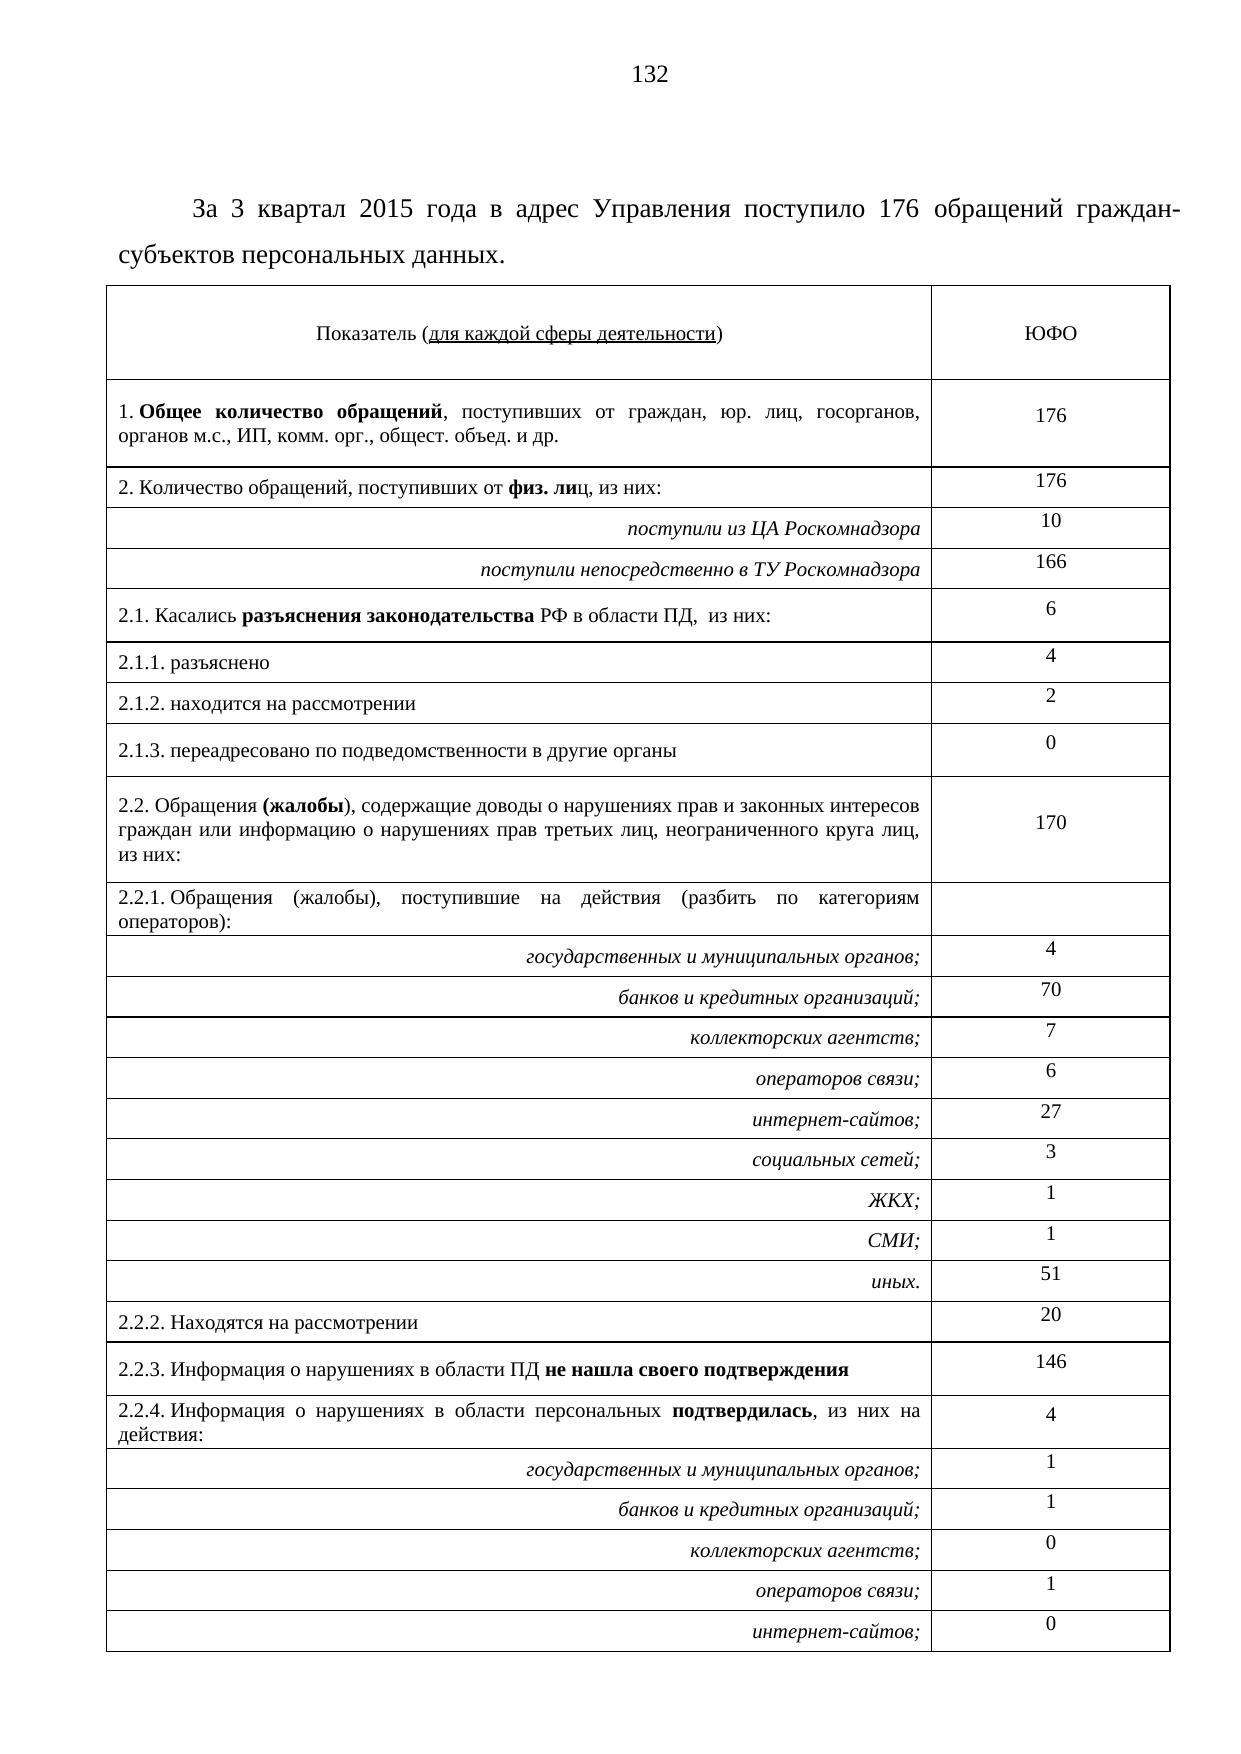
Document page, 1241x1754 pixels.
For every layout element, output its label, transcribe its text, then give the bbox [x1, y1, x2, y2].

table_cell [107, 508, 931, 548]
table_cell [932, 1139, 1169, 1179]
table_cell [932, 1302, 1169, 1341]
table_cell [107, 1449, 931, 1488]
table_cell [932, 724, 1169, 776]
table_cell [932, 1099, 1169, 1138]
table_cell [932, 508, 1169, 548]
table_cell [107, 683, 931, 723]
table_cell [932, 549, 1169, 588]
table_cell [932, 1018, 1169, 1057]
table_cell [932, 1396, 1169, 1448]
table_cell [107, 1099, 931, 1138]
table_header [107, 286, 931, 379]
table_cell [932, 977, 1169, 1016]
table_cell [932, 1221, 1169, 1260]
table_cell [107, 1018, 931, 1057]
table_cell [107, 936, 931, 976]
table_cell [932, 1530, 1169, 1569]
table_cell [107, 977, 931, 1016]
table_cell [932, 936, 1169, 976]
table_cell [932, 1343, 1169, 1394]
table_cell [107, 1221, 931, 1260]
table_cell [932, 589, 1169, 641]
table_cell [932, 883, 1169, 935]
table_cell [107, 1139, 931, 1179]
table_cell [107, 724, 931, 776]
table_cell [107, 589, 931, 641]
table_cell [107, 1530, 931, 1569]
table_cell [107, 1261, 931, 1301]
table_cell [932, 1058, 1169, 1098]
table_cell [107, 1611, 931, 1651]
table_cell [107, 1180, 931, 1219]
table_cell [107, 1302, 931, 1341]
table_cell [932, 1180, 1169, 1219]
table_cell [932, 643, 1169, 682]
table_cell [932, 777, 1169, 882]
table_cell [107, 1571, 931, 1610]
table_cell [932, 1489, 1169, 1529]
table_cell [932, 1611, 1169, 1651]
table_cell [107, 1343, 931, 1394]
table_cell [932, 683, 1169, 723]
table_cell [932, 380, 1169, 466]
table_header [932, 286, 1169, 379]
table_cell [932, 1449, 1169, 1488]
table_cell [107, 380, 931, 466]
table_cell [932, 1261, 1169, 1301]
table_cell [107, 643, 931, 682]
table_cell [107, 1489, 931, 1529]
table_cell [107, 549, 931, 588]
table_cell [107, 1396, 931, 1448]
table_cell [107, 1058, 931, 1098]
text За 3 квартал 2015 года в адрес Управления поступило 176 обращений граждан-субъектов персональных данных. [118, 192, 1181, 270]
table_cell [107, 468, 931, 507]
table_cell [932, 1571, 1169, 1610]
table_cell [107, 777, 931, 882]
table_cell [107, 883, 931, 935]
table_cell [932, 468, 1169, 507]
